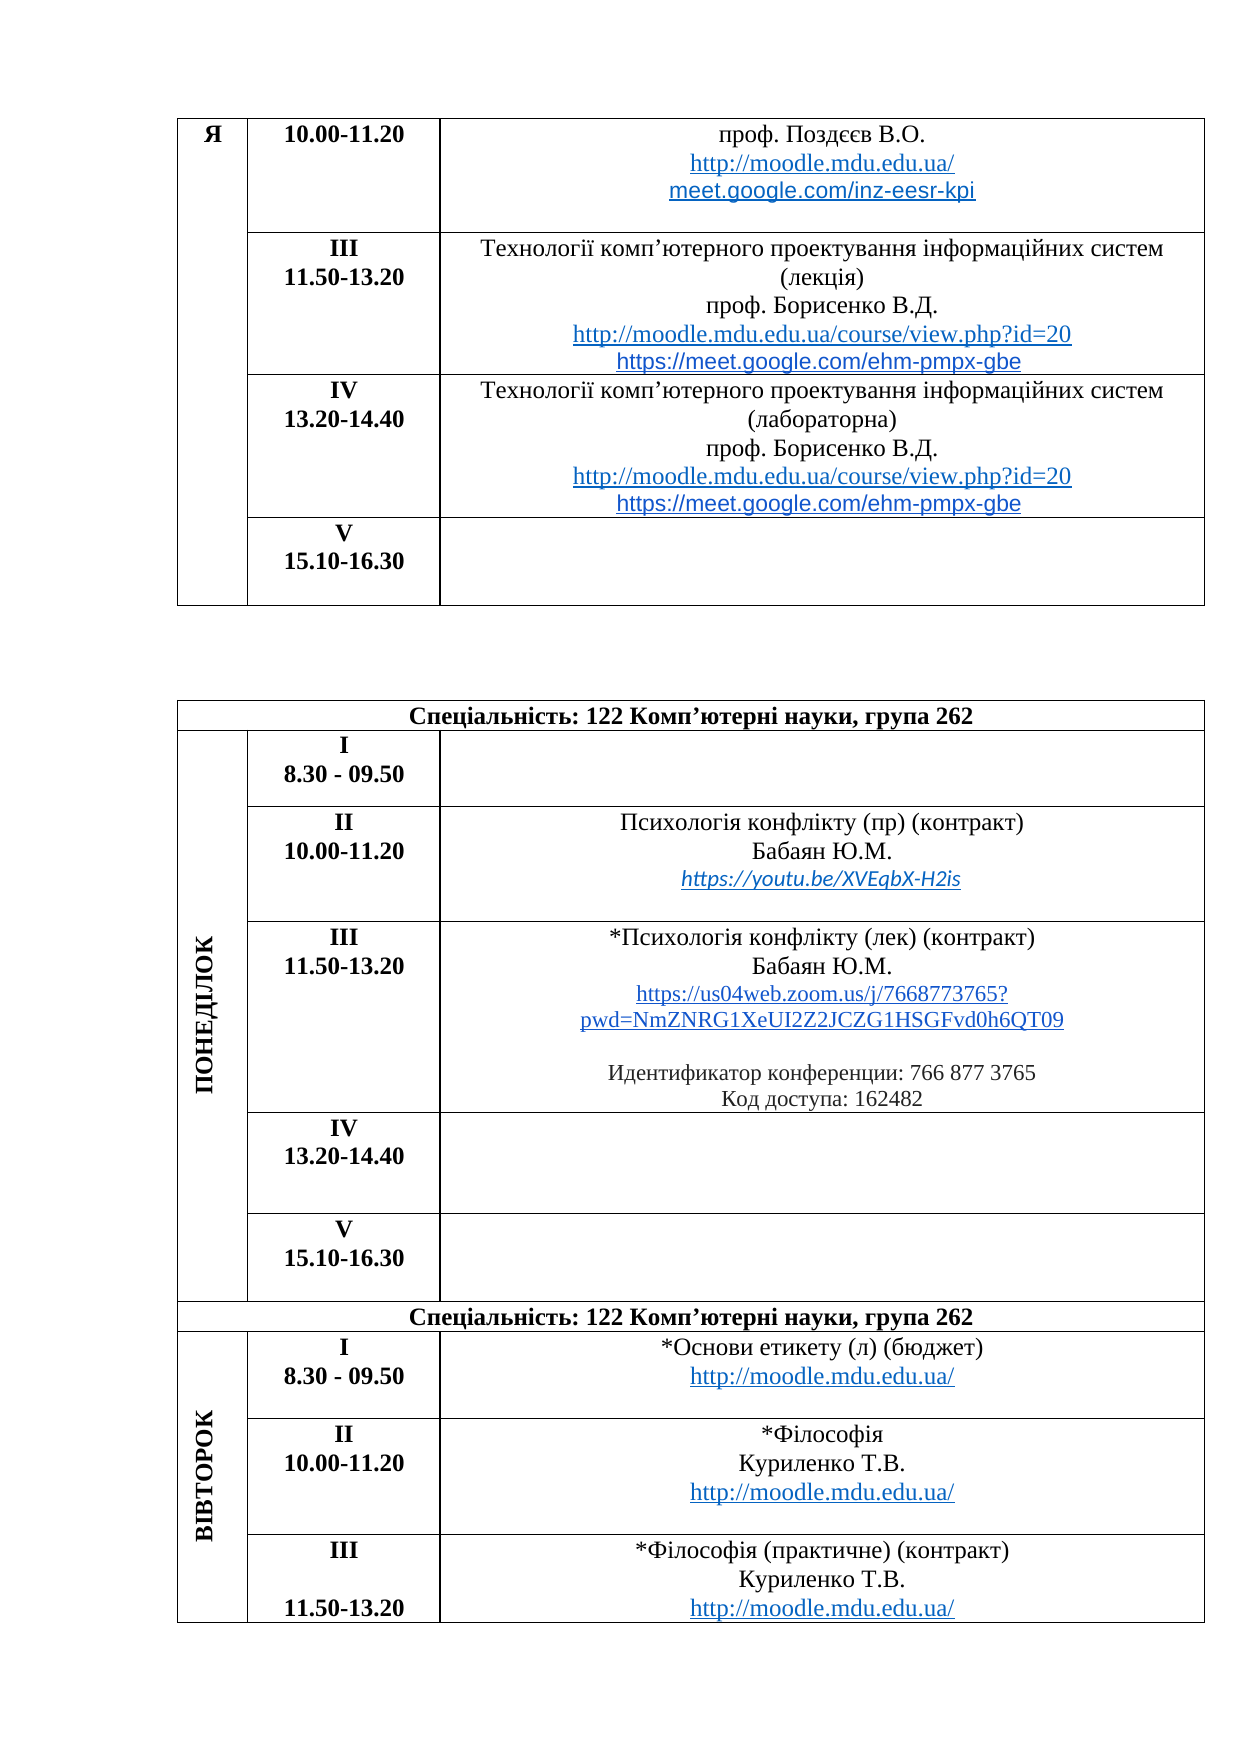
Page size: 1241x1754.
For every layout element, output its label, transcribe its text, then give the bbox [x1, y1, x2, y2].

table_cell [441, 119, 1204, 232]
table_cell ІI 10.00-11.20 [248, 119, 439, 232]
table_cell *Психологія конфлікту (лек) (контракт) Бабаян Ю.М. https://us04web.zoom.us/j/7668773765?pwd=NmZNRG1XeUI2Z2JCZG1HSGFvd0h6QT09 Идентификатор конференции: 766 877 3765 Код доступа: 162482 [441, 922, 1204, 1112]
table_cell ІIІ 11.50-13.20 [248, 233, 439, 374]
table_cell ІI 10.00-11.20 [248, 807, 439, 921]
table_cell [441, 518, 1204, 605]
table_cell І 8.30 - 09.50 [248, 1332, 439, 1418]
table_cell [441, 1535, 1204, 1622]
table_cell Технології комп’ютерного проектування інформаційних систем (лекція) проф. Борисенко В.Д. http://moodle.mdu.edu.ua/course/view.php?id=20 https://meet.google.com/ehm-pmpx-gbe [441, 233, 1204, 374]
table_cell V 15.10-16.30 [248, 1214, 439, 1301]
table_cell ІIІ 11.50-13.20 [248, 922, 439, 1112]
table_header Спеціальність: 122 Комп’ютерні науки, група 262 [178, 701, 1204, 729]
table_cell [441, 731, 1204, 806]
table_cell Психологія конфлікту (пр) (контракт) Бабаян Ю.М. https://youtu.be/XVEqbX-H2is [441, 807, 1204, 921]
table_cell IV 13.20-14.40 [248, 375, 439, 517]
table_cell ІIІ 11.50-13.20 [248, 1535, 439, 1622]
table_cell І 8.30 - 09.50 [248, 731, 439, 806]
table_cell Технології комп’ютерного проектування інформаційних систем (лабораторна) проф. Борисенко В.Д. http://moodle.mdu.edu.ua/course/view.php?id=20 https://meet.google.com/ehm-pmpx-gbe [441, 375, 1204, 517]
table_cell [441, 1214, 1204, 1301]
table_cell *Філософія Куриленко Т.В. http://moodle.mdu.edu.ua/ [441, 1419, 1204, 1534]
table_cell [441, 1113, 1204, 1213]
table_cell ІI 10.00-11.20 [248, 1419, 439, 1534]
table_cell *Основи етикету (л) (бюджет) http://moodle.mdu.edu.ua/ [441, 1332, 1204, 1418]
table_cell Спеціальність: 122 Комп’ютерні науки, група 262 [178, 1302, 1204, 1331]
table_cell V 15.10-16.30 [248, 518, 439, 605]
table_cell ВІВТОРОК [178, 1332, 247, 1622]
table_cell ПОНЕДІЛОК [178, 731, 247, 1301]
table_cell IV 13.20-14.40 [248, 1113, 439, 1213]
